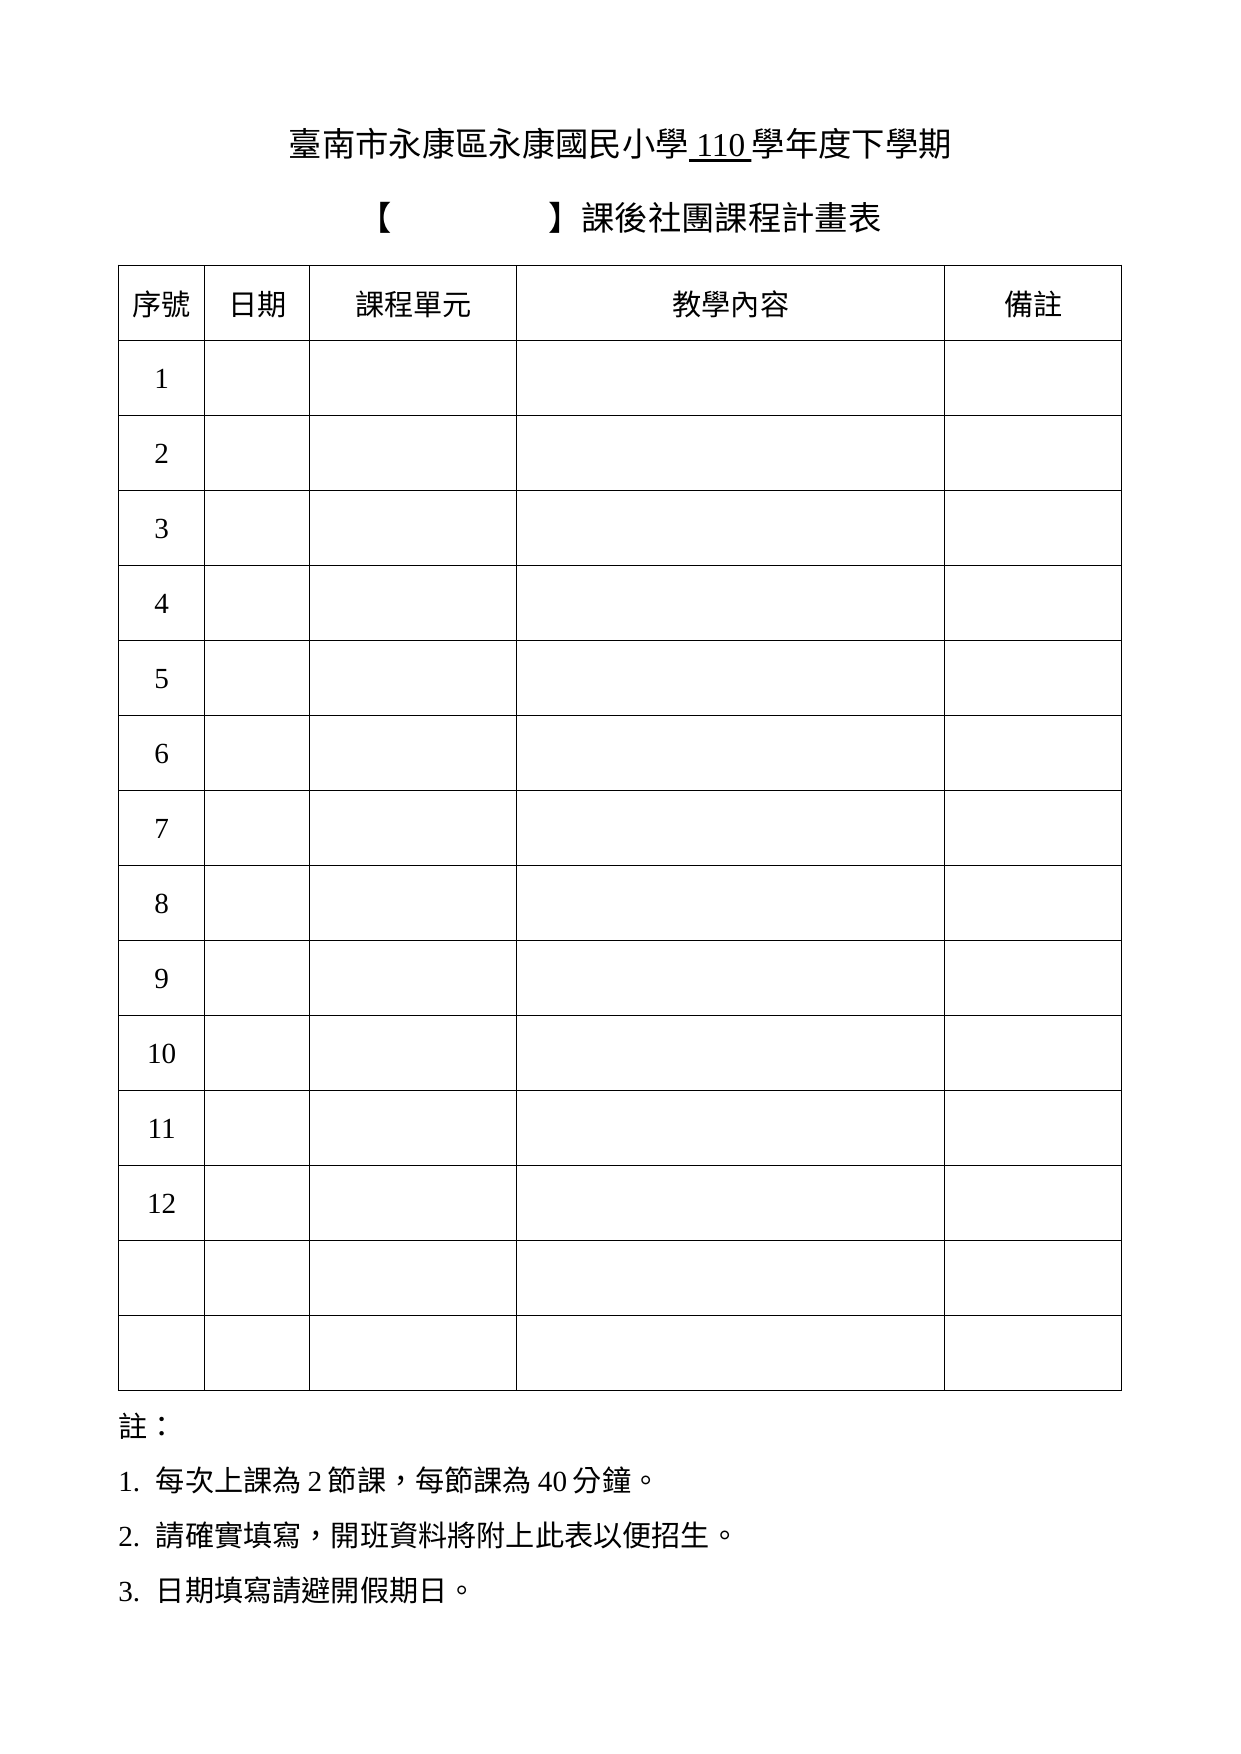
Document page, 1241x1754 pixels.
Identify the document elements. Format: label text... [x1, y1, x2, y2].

table_cell 5 [119, 641, 204, 714]
table_cell [517, 791, 944, 864]
table_cell [205, 641, 309, 714]
list 每次上課為2節課，每節課為40分鐘。 [118, 1458, 1122, 1500]
table_cell [517, 341, 944, 414]
table_cell [119, 1316, 204, 1389]
table_cell [205, 566, 309, 639]
table_cell [310, 416, 516, 489]
table_cell [945, 566, 1121, 639]
table_cell [517, 641, 944, 714]
table_cell [310, 866, 516, 939]
table_cell [205, 1166, 309, 1239]
table_cell [945, 941, 1121, 1014]
table_cell [517, 716, 944, 789]
table_cell [205, 716, 309, 789]
table_cell [310, 641, 516, 714]
table_cell [517, 1166, 944, 1239]
table_cell 8 [119, 866, 204, 939]
table_header 序號 [119, 266, 204, 339]
table_cell [945, 641, 1121, 714]
table_cell 7 [119, 791, 204, 864]
table_cell 6 [119, 716, 204, 789]
table_cell [119, 1241, 204, 1314]
table_cell [310, 491, 516, 564]
table_cell 3 [119, 491, 204, 564]
table_cell 1 [119, 341, 204, 414]
table_cell [945, 791, 1121, 864]
table_cell [945, 491, 1121, 564]
table_cell 10 [119, 1016, 204, 1089]
table_cell [205, 866, 309, 939]
table_cell 12 [119, 1166, 204, 1239]
table_cell [310, 1316, 516, 1389]
table_cell [205, 1316, 309, 1389]
table_cell [310, 566, 516, 639]
list 請確實填寫，開班資料將附上此表以便招生。 [118, 1513, 1122, 1555]
table_header 日期 [205, 266, 309, 339]
table_cell [517, 866, 944, 939]
table_cell [517, 1241, 944, 1314]
table_cell [310, 1166, 516, 1239]
table_cell [945, 1316, 1121, 1389]
text 【 】課後社團課程計畫表 [118, 191, 1122, 239]
table_cell [945, 866, 1121, 939]
table_cell [517, 941, 944, 1014]
table_cell [205, 1016, 309, 1089]
table_cell [310, 1241, 516, 1314]
table_cell [205, 1241, 309, 1314]
text 臺南市永康區永康國民小學 110學年度下學期 [118, 118, 1122, 166]
table_cell 2 [119, 416, 204, 489]
table_cell [205, 791, 309, 864]
table_cell [517, 491, 944, 564]
table_cell [945, 1166, 1121, 1239]
table_cell [517, 1091, 944, 1164]
table_cell [310, 791, 516, 864]
table_cell [205, 491, 309, 564]
table_cell [945, 1016, 1121, 1089]
table_cell [945, 341, 1121, 414]
table_cell [205, 416, 309, 489]
table_cell [945, 716, 1121, 789]
table_cell [310, 716, 516, 789]
table_cell [310, 1091, 516, 1164]
table_cell [517, 566, 944, 639]
table_cell [205, 341, 309, 414]
table_cell [945, 1241, 1121, 1314]
table_cell 9 [119, 941, 204, 1014]
table_cell [517, 416, 944, 489]
list 日期填寫請避開假期日。 [118, 1567, 1122, 1610]
table_header 備註 [945, 266, 1121, 339]
text 註： [118, 1403, 1122, 1445]
table_cell [517, 1316, 944, 1389]
table_cell [310, 1016, 516, 1089]
table_cell [945, 1091, 1121, 1164]
table_cell [205, 941, 309, 1014]
table_cell [310, 941, 516, 1014]
table_header 教學內容 [517, 266, 944, 339]
table_cell [517, 1016, 944, 1089]
table_header 課程單元 [310, 266, 516, 339]
table_cell [205, 1091, 309, 1164]
table_cell [945, 416, 1121, 489]
table_cell 4 [119, 566, 204, 639]
table_cell 11 [119, 1091, 204, 1164]
table_cell [310, 341, 516, 414]
